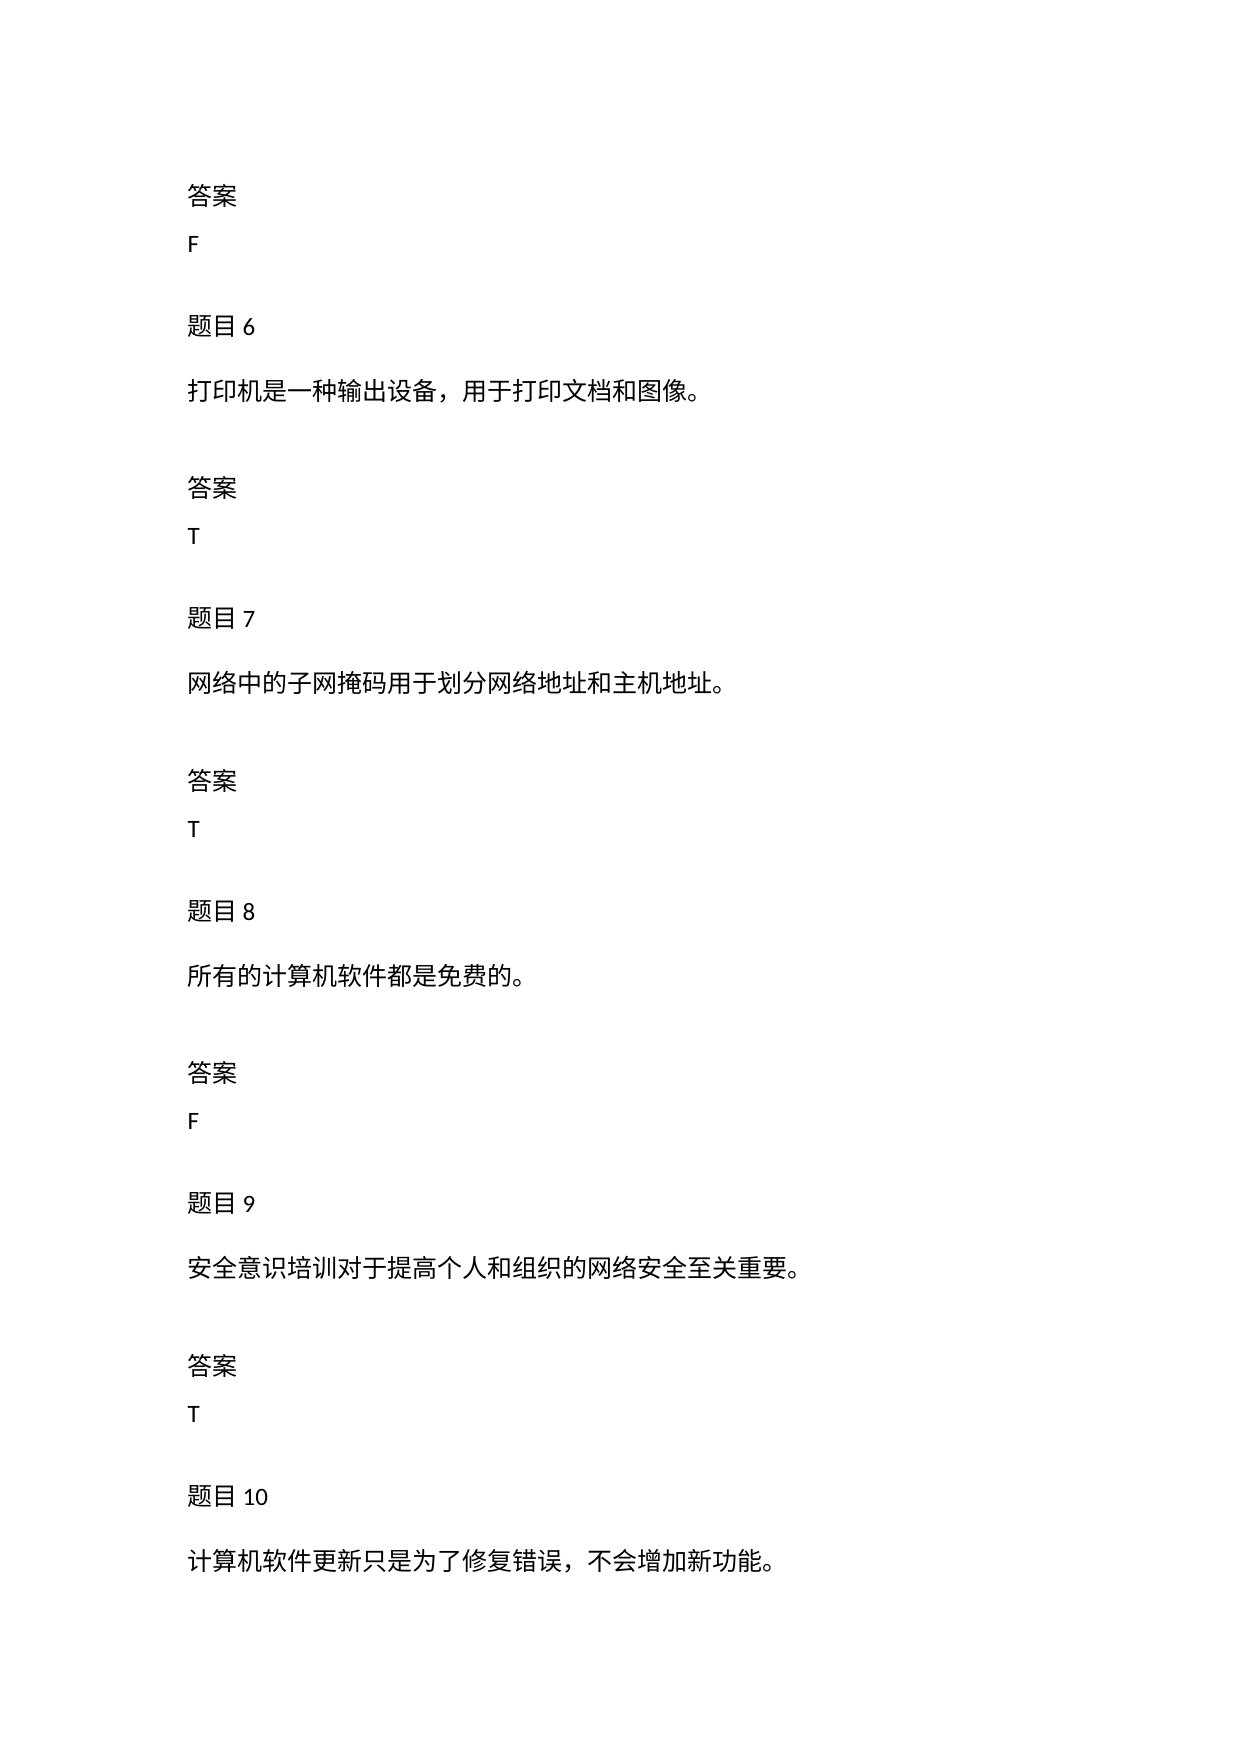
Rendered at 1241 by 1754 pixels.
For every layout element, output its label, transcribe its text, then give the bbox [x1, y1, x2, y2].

text 网络中的子网掩码用于划分网络地址和主机地址。 [187, 649, 1053, 714]
text 答案 [187, 454, 1053, 519]
text 题目8 [187, 877, 1053, 942]
text 题目7 [187, 584, 1053, 649]
text T [187, 1397, 1053, 1429]
text 题目9 [187, 1169, 1053, 1234]
text F [187, 1104, 1053, 1137]
text 所有的计算机软件都是免费的。 [187, 942, 1053, 1007]
text 计算机软件更新只是为了修复错误，不会增加新功能。 [187, 1527, 1053, 1592]
text 答案 [187, 747, 1053, 812]
text 答案 [187, 1039, 1053, 1104]
text T [187, 519, 1053, 552]
text 安全意识培训对于提高个人和组织的网络安全至关重要。 [187, 1234, 1053, 1299]
text 答案 [187, 1332, 1053, 1397]
text 题目6 [187, 292, 1053, 357]
text F [187, 227, 1053, 259]
text 打印机是一种输出设备，用于打印文档和图像。 [187, 357, 1053, 422]
text T [187, 812, 1053, 844]
text 答案 [187, 162, 1053, 227]
text 题目10 [187, 1462, 1053, 1527]
